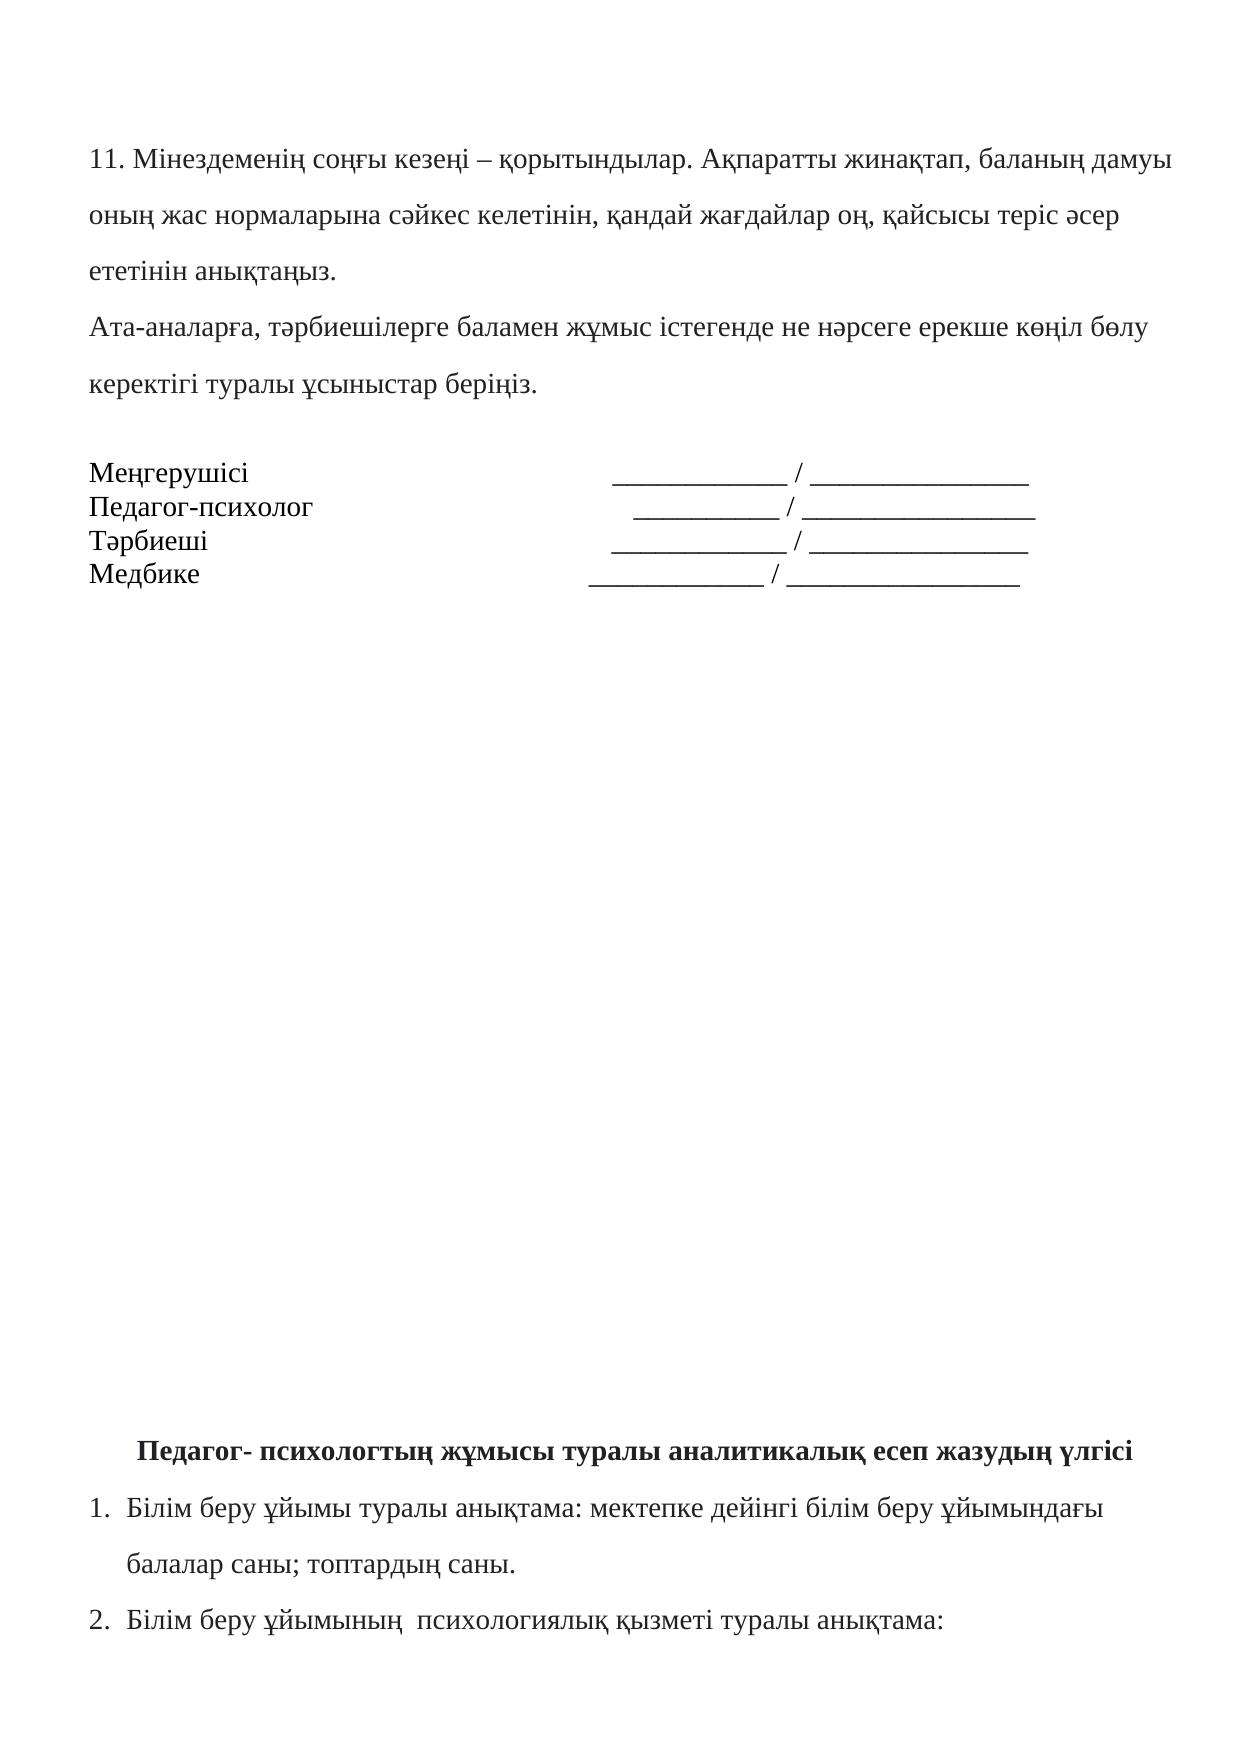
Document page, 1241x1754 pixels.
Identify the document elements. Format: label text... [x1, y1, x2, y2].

text Педагог- психологтың жұмысы туралы аналитикалық есеп жазудың үлгісі [89, 1411, 1181, 1467]
list Білім беру ұйымы туралы анықтама: мектепке дейінгі білім беру ұйымындағы балалар саны; топтардың саны. [89, 1467, 1181, 1579]
text Педагог-психолог __________ / ________________ [59, 489, 1181, 523]
text Тәрбиеші ____________ / _______________ [59, 523, 1181, 556]
list Білім беру ұйымының психологиялық қызметі туралы анықтама: [89, 1579, 1181, 1636]
text Меңгерушісі ____________ / _______________ [59, 456, 1181, 489]
text Ата-аналарға, тәрбиешілерге баламен жұмыс істегенде не нәрсеге ерекше көңіл бөлу керектігі туралы ұсыныстар беріңіз. [89, 287, 1181, 399]
text 11. Мінездеменің соңғы кезеңі – қорытындылар. Ақпаратты жинақтап, баланың дамуы оның жас нормаларына сәйкес келетінін, қандай жағдайлар оң, қайсысы теріс әсер ететінін анықтаңыз. [89, 118, 1181, 287]
text Медбике ____________ / ________________ [59, 556, 1181, 590]
